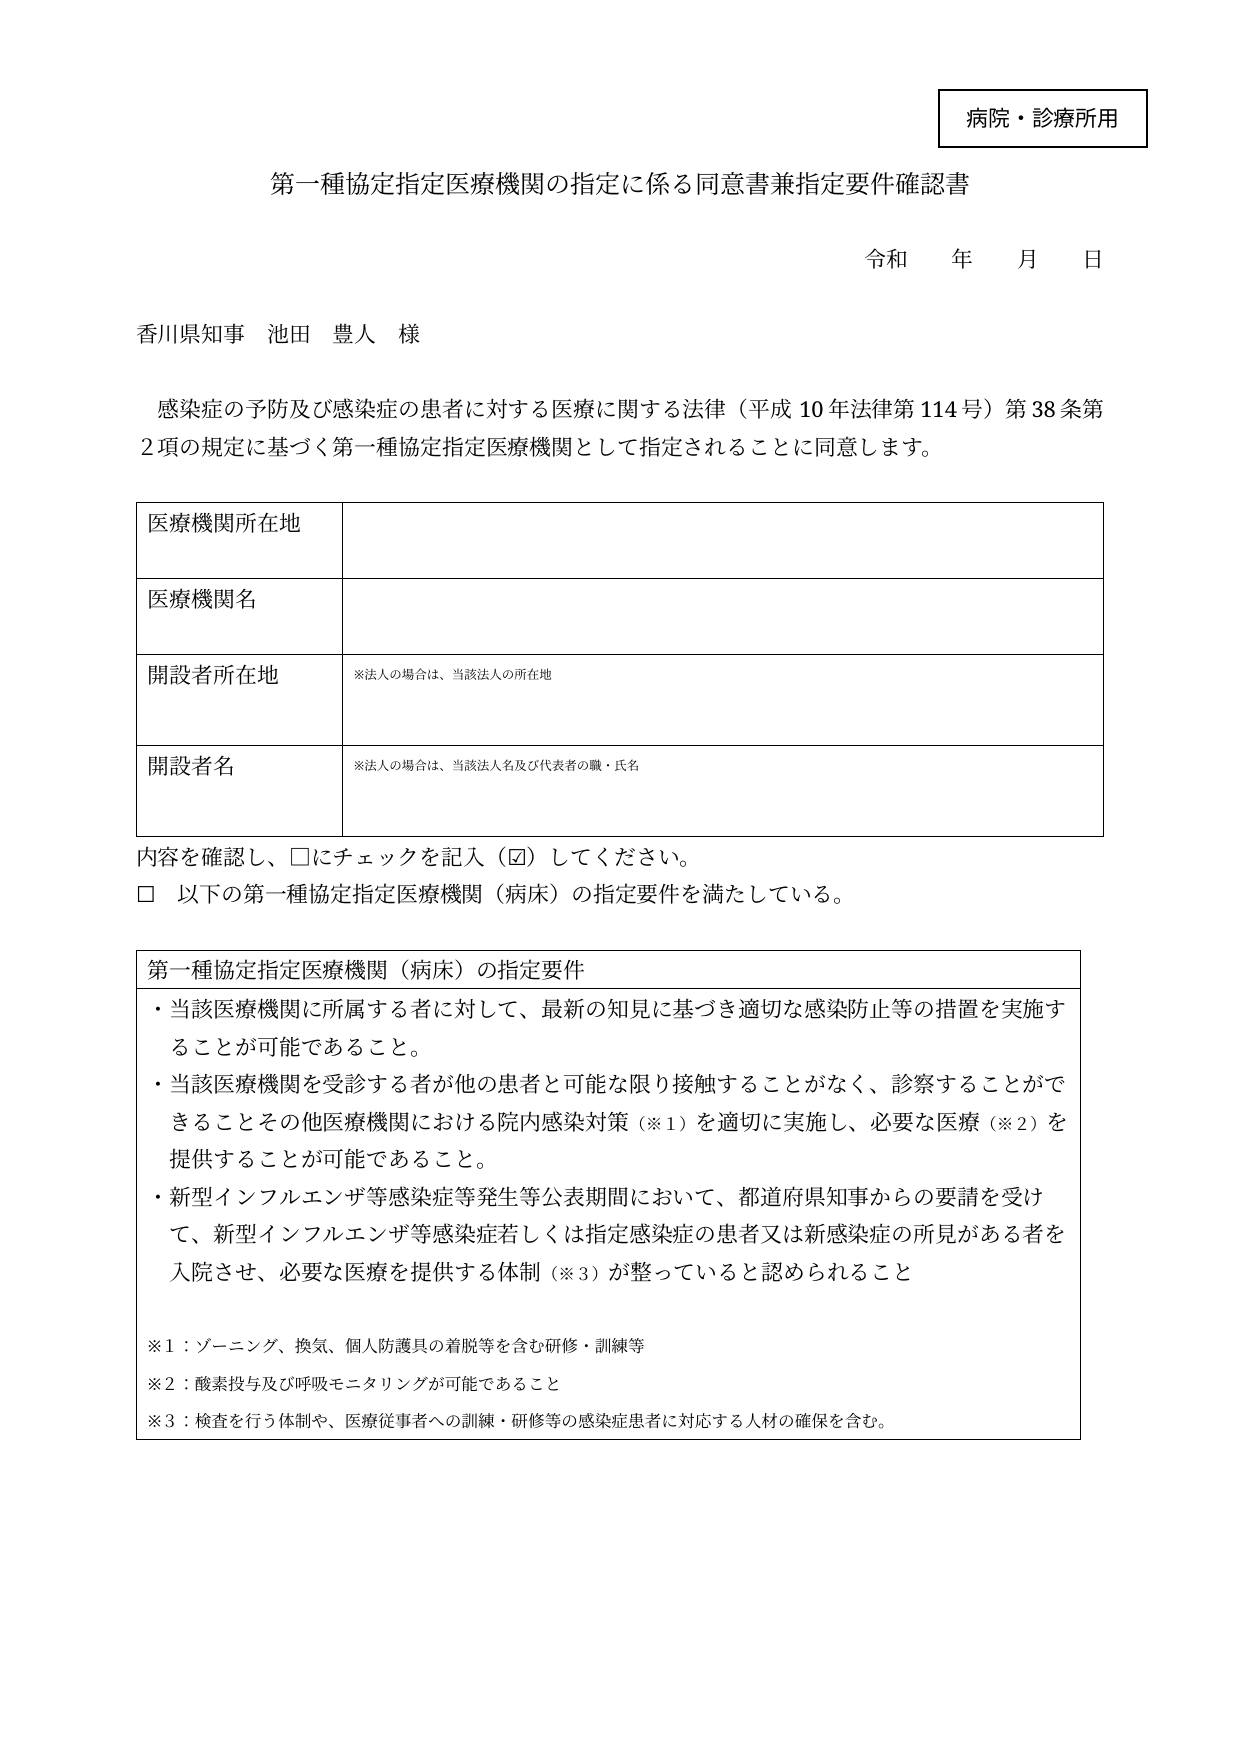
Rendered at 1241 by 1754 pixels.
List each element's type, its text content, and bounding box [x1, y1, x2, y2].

table_cell 開設者名 [137, 746, 342, 836]
text 第一種協定指定医療機関の指定に係る同意書兼指定要件確認書 [136, 164, 1104, 202]
table_cell 医療機関名 [137, 579, 342, 654]
table_header 医療機関所在地 [137, 503, 342, 578]
table_cell [343, 579, 1103, 654]
text 以下の第一種協定指定医療機関（病床）の指定要件を満たしている。 [136, 875, 1104, 912]
table_cell ※法人の場合は、当該法人名及び代表者の職・氏名 [343, 746, 1103, 836]
table_cell 開設者所在地 [137, 655, 342, 745]
table_header 第一種協定指定医療機関（病床）の指定要件 [137, 951, 1080, 988]
text 香川県知事 池田 豊人 様 [136, 314, 1104, 352]
table_header [343, 503, 1103, 578]
table_cell ・当該医療機関に所属する者に対して、最新の知見に基づき適切な感染防止等の措置を実施することが可能であること。 ・当該医療機関を受診する者が他の患者と可能な限り接触することがなく、診察することができることその他医療機関における院内感染対策（※１）を適切に実施し、必要な医療（※２）を提供することが可能であること。 ・新型インフルエンザ等感染症等発生等公表期間において、都道府県知事からの要請を受けて、新型インフルエンザ等感染症若しくは指定感染症の患者又は新感染症の所見がある者を入院させ、必要な医療を提供する体制（※３）が整っていると認められること ※１：ゾーニング、換気、個人防護具の着脱等を含む研修・訓練等 ※２：酸素投与及び呼吸モニタリングが可能であること ※３：検査を行う体制や、医療従事者への訓練・研修等の感染症患者に対応する人材の確保を含む。 [137, 989, 1080, 1439]
text 感染症の予防及び感染症の患者に対する医療に関する法律（平成10年法律第114号）第38条第２項の規定に基づく第一種協定指定医療機関として指定されることに同意します。 [136, 389, 1104, 464]
text 内容を確認し、□にチェックを記入（☑）してください。 [136, 837, 1104, 875]
table_cell ※法人の場合は、当該法人の所在地 [343, 655, 1103, 745]
text 令和 年 月 日 [136, 239, 1104, 277]
